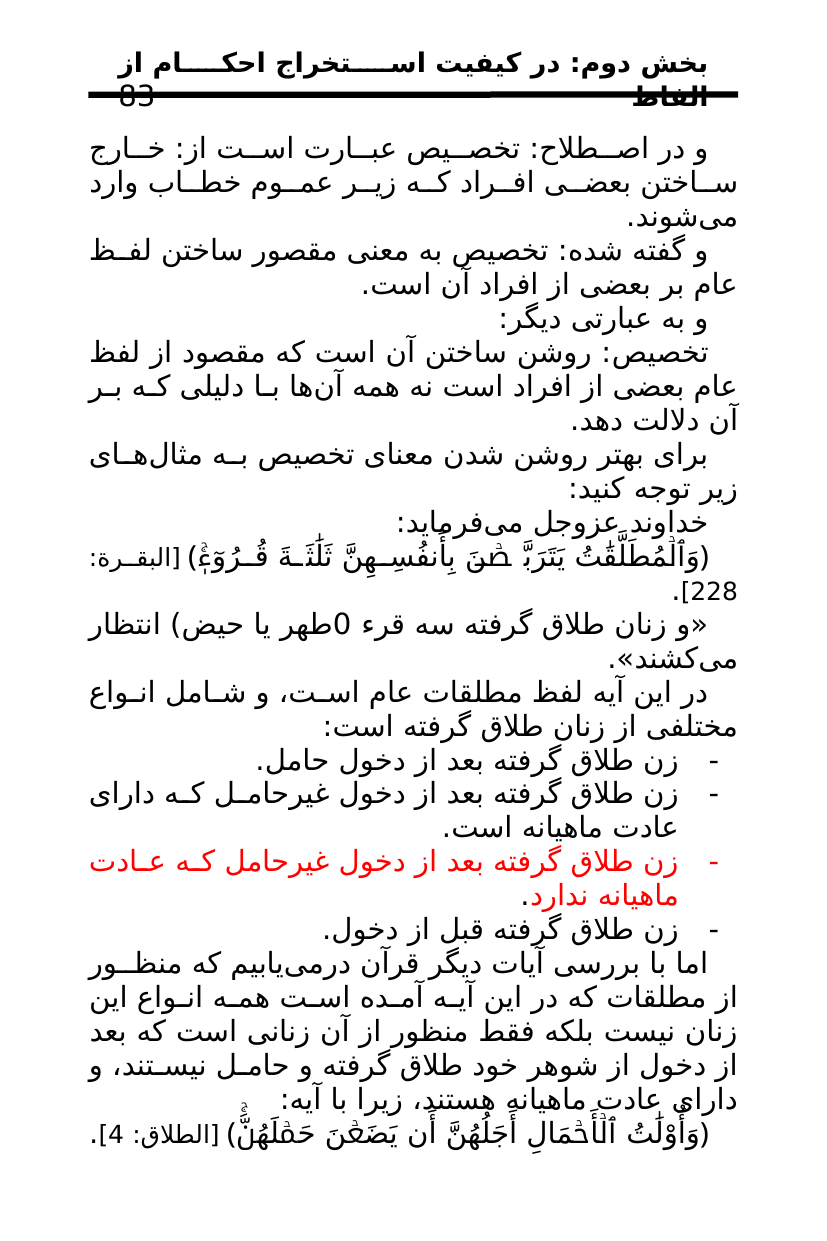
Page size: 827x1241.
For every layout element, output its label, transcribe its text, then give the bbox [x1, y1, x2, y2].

text اما با بررسی آیات دیگر قرآن درمی‌یابیم که منظور از مطلقات که در این آیه آمده است همه انواع این زنان نیست بلکه فقط منظور از آن زنانی است که بعد از دخول از شوهر خود طلاق گرفته و حامل نیستند، و دارای عادت ماهیانه هستند، زیرا با آیه: [89, 947, 738, 1116]
list زن طلاق گرفته بعد از دخول غیرحامل که دارای عادت ماهیانه است. [89, 777, 708, 845]
text ﴿وَٱلۡمُطَلَّقَٰتُ يَتَرَبَّصۡنَ بِأَنفُسِهِنَّ ثَلَٰثَةَ قُرُوٓءٖۚ﴾ [البقرة: 228]. [89, 539, 738, 607]
text برای بهتر روشن شدن معنای تخصیص به مثال‌های زیر توجه کنید‌: [89, 437, 738, 505]
text در این آیه لفظ مطلقات عام است، و شامل انواع مختلفی از زنان طلاق گرفته است‌: [89, 675, 738, 743]
text «و زنان طلاق گرفته سه قرء 0طهر یا حیض) انتظار می‌کشند». [89, 607, 738, 675]
list زن طلاق گرفته بعد از دخول غیرحامل که عادت ماهیانه ندارد. [89, 845, 708, 913]
text خداوند عزوجل می‌فرماید‌: [89, 505, 738, 539]
text تخصیص‌: روشن ساختن آن است که مقصود از لفظ عام بعضی از افراد است نه همه آن‌ها با دلیلی که بر آن دلالت دهد. [89, 335, 738, 437]
list زن طلاق گرفته بعد از دخول حامل. [89, 743, 708, 777]
list زن طلاق گرفته قبل از دخول. [89, 913, 708, 947]
text و گفته شده‌: تخصیص به معنی مقصور ساختن لفظ عام بر بعضی از افراد آن است. [89, 233, 738, 301]
text و به عبارتی دیگر‌: [89, 301, 738, 335]
text و در اصطلاح‌: تخصیص عبارت است از‌: خارج ساختن بعضی افراد که زیر عموم خطاب وارد می‌شوند. [89, 132, 738, 233]
text ﴿وَأُوْلَٰتُ ٱلۡأَحۡمَالِ أَجَلُهُنَّ أَن يَضَعۡنَ حَمۡلَهُنَّۚ﴾ [الطلاق: 4]. [89, 1116, 738, 1150]
